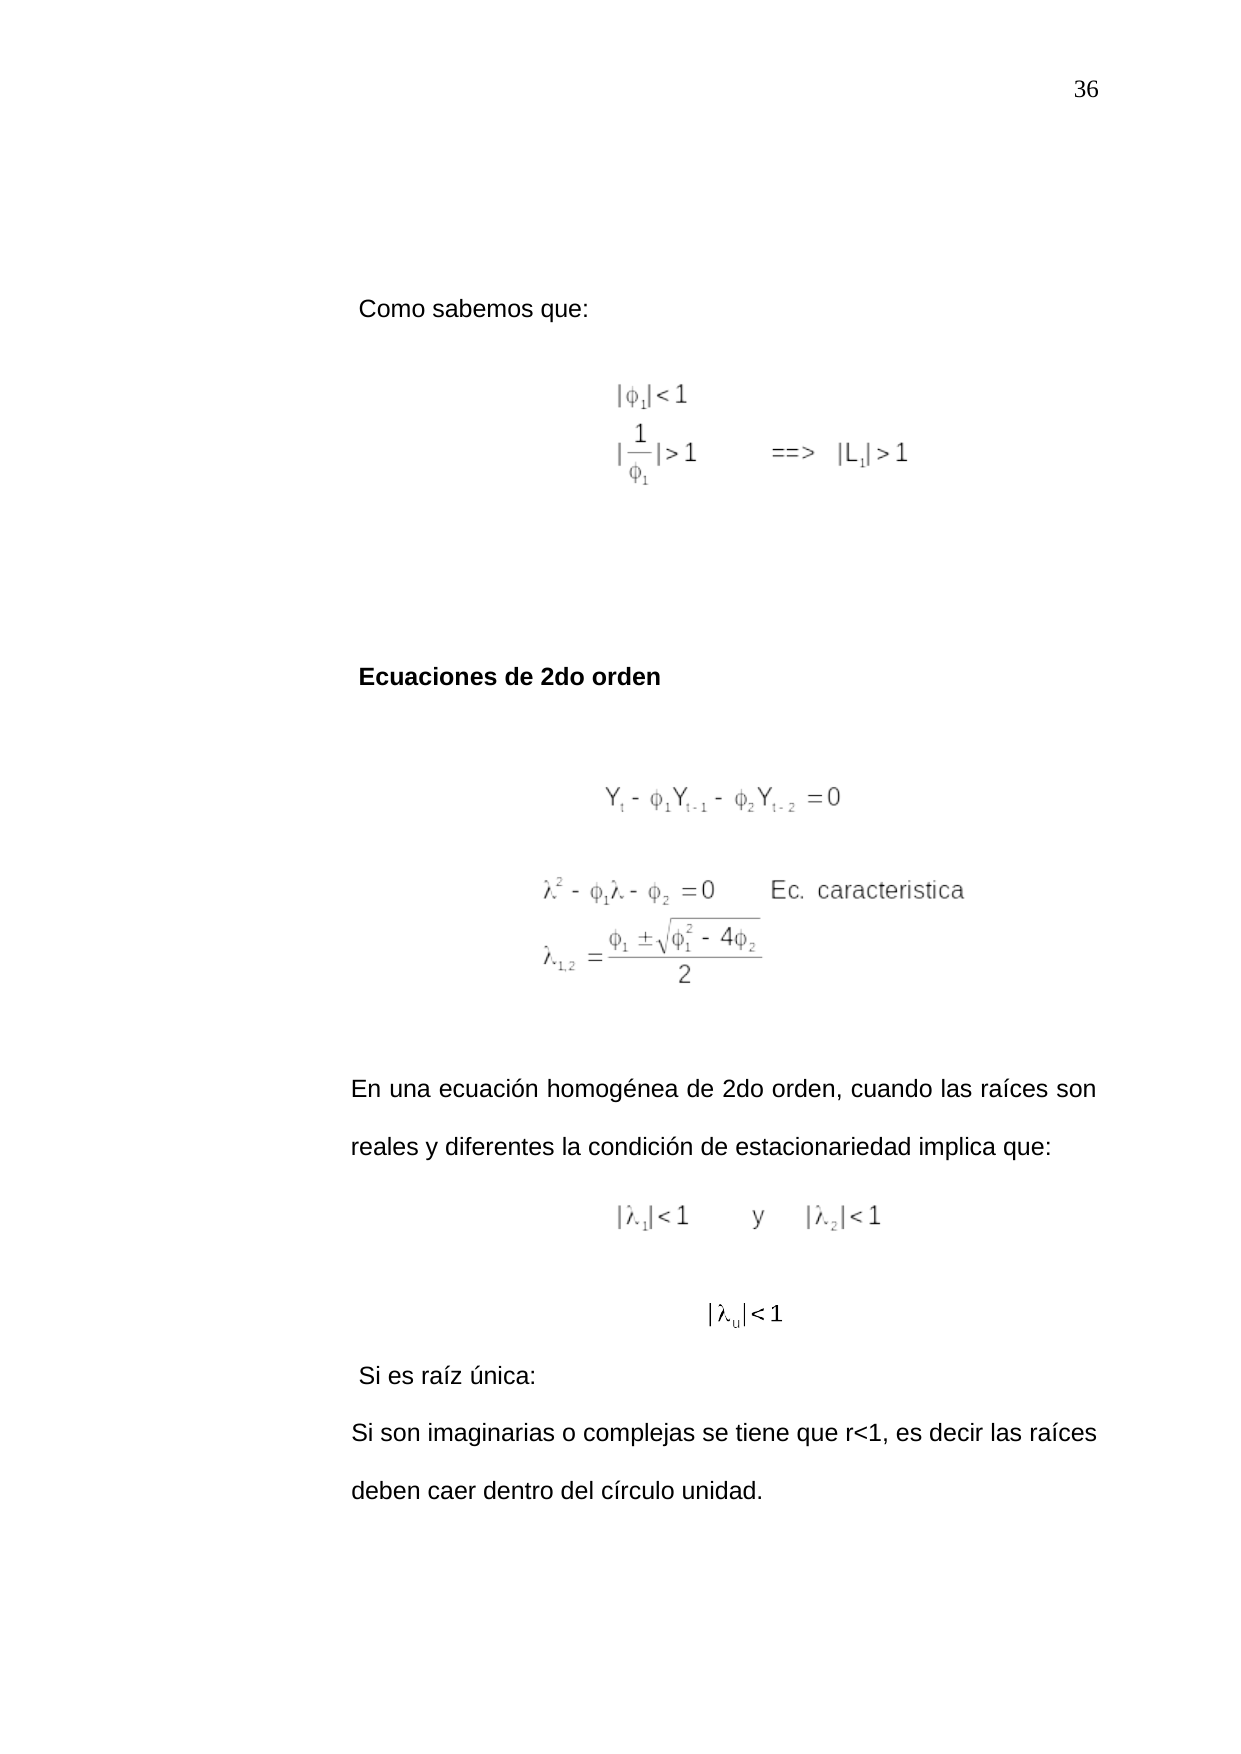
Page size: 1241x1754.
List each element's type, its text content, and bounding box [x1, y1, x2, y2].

text Si son imaginarias o complejas se tiene que r<1, es decir las raíces deben caer dentro del círculo unidad. [351, 1418, 1098, 1504]
text Como sabemos que: [236, 294, 1098, 322]
subtitle Ecuaciones de 2do orden [236, 662, 1098, 690]
text En una ecuación homogénea de 2do orden, cuando las raíces son reales y diferentes la condición de estacionariedad implica que: [351, 1074, 1098, 1160]
text Si es raíz única: [236, 1189, 1098, 1389]
